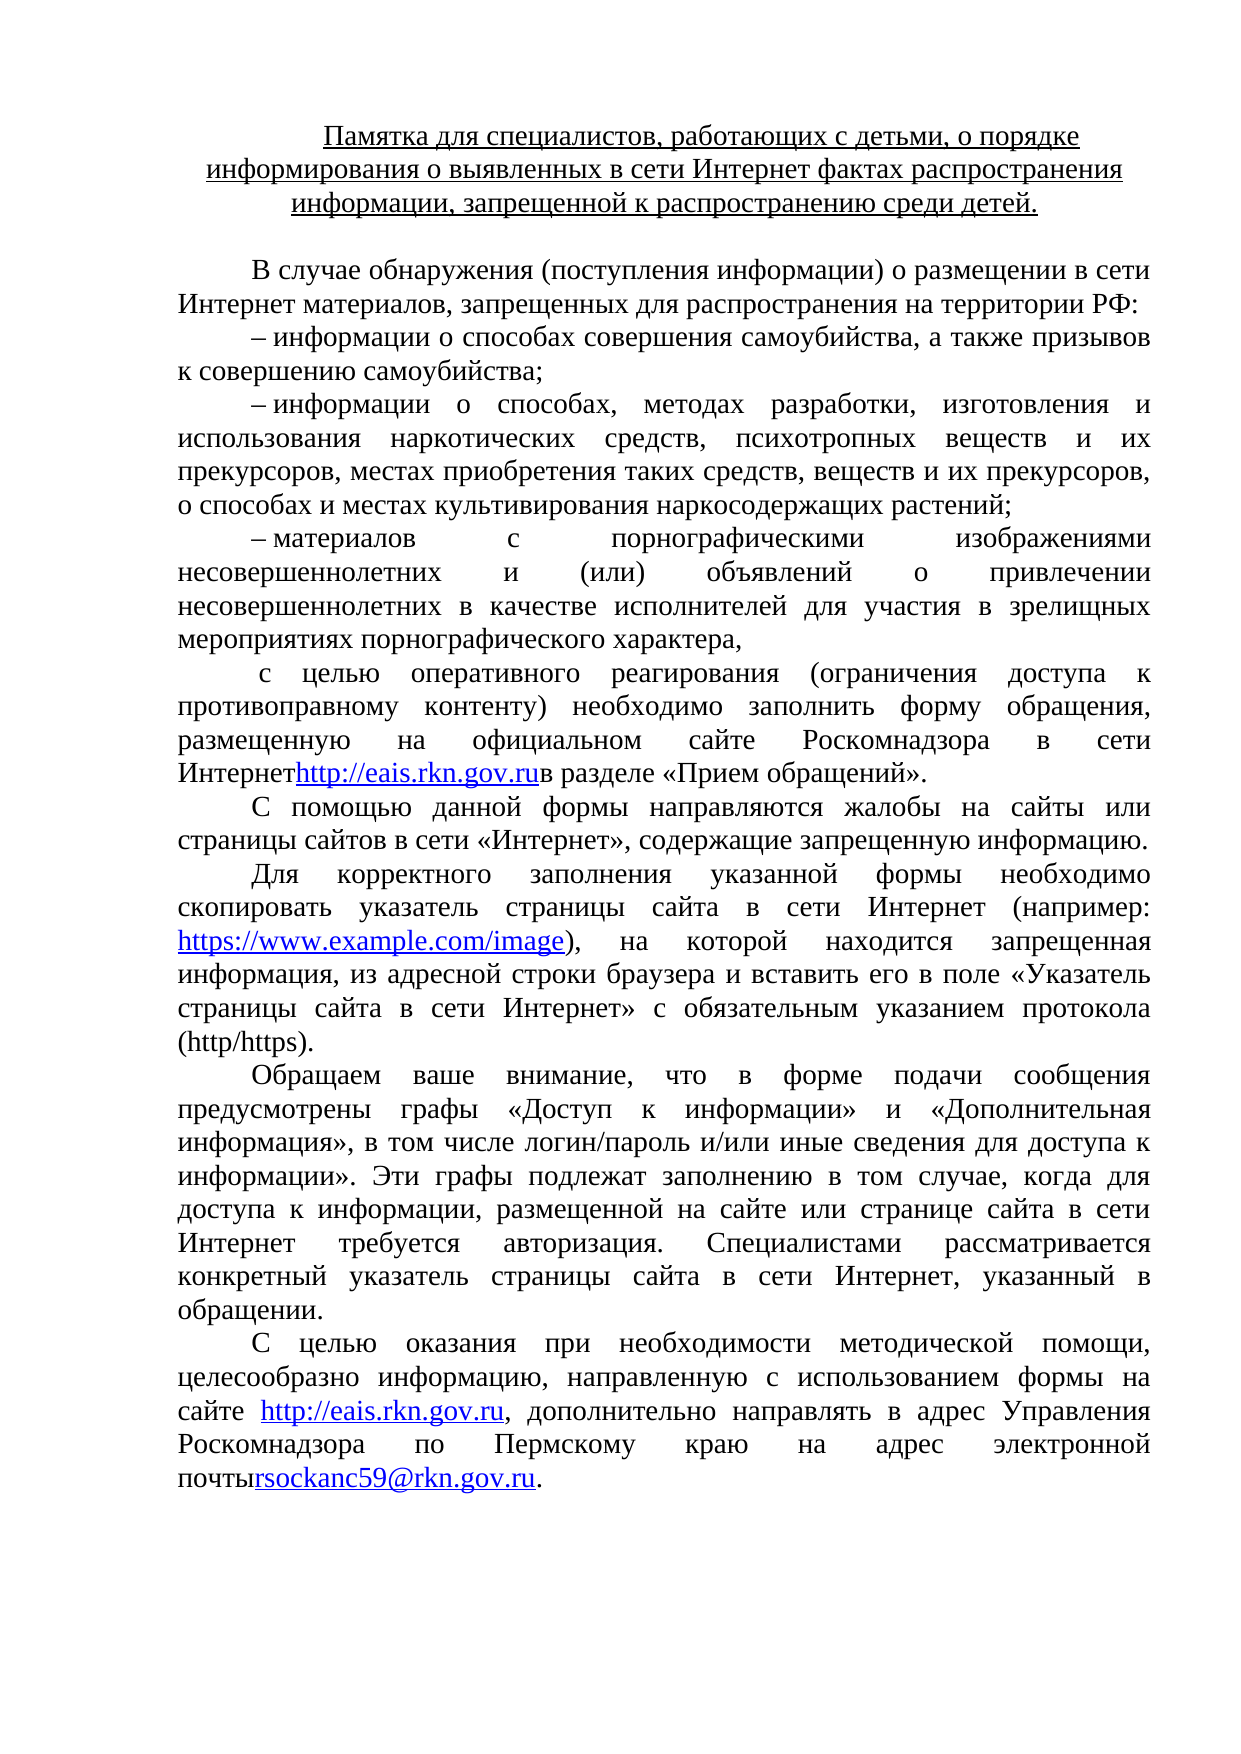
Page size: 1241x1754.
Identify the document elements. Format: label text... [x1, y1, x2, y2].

text С помощью данной формы направляются жалобы на сайты или страницы сайтов в сети «Интернет», содержащие запрещенную информацию. [177, 789, 1152, 856]
text – материалов с порнографическими изображениями несовершеннолетних и (или) объявлений о привлечении несовершеннолетних в качестве исполнителей для участия в зрелищных мероприятиях порнографического характера, [177, 521, 1152, 655]
text С целью оказания при необходимости методической помощи, целесообразно информацию, направленную с использованием формы на сайте http://eais.rkn.gov.ru, дополнительно направлять в адрес Управления Роскомнадзора по Пермскому краю на адрес электронной почтыrsockanc59@rkn.gov.ru. [177, 1326, 1152, 1493]
text – информации о способах, методах разработки, изготовления и использования наркотических средств, психотропных веществ и их прекурсоров, местах приобретения таких средств, веществ и их прекурсоров, о способах и местах культивирования наркосодержащих растений; [177, 386, 1152, 521]
text В случае обнаружения (поступления информации) о размещении в сети Интернет материалов, запрещенных для распространения на территории РФ: [177, 252, 1152, 319]
text Для корректного заполнения указанной формы необходимо скопировать указатель страницы сайта в сети Интернет (например: https://www.example.com/image), на которой находится запрещенная информация, из адресной строки браузера и вставить его в поле «Указатель страницы сайта в сети Интернет» с обязательным указанием протокола (http/https). [177, 856, 1152, 1057]
text – информации о способах совершения самоубийства, а также призывов к совершению самоубийства; [177, 319, 1152, 386]
text Памятка для специалистов, работающих с детьми, о порядке информирования о выявленных в сети Интернет фактах распространения информации, запрещенной к распространению среди детей. [177, 118, 1152, 219]
text Обращаем ваше внимание, что в форме подачи сообщения предусмотрены графы «Доступ к информации» и «Дополнительная информация», в том числе логин/пароль и/или иные сведения для доступа к информации». Эти графы подлежат заполнению в том случае, когда для доступа к информации, размещенной на сайте или странице сайта в сети Интернет требуется авторизация. Специалистами рассматривается конкретный указатель страницы сайта в сети Интернет, указанный в обращении. [177, 1057, 1152, 1326]
text с целью оперативного реагирования (ограничения доступа к противоправному контенту) необходимо заполнить форму обращения, размещенную на официальном сайте Роскомнадзора в сети Интернетhttp://eais.rkn.gov.ruв разделе «Прием обращений». [177, 655, 1152, 789]
